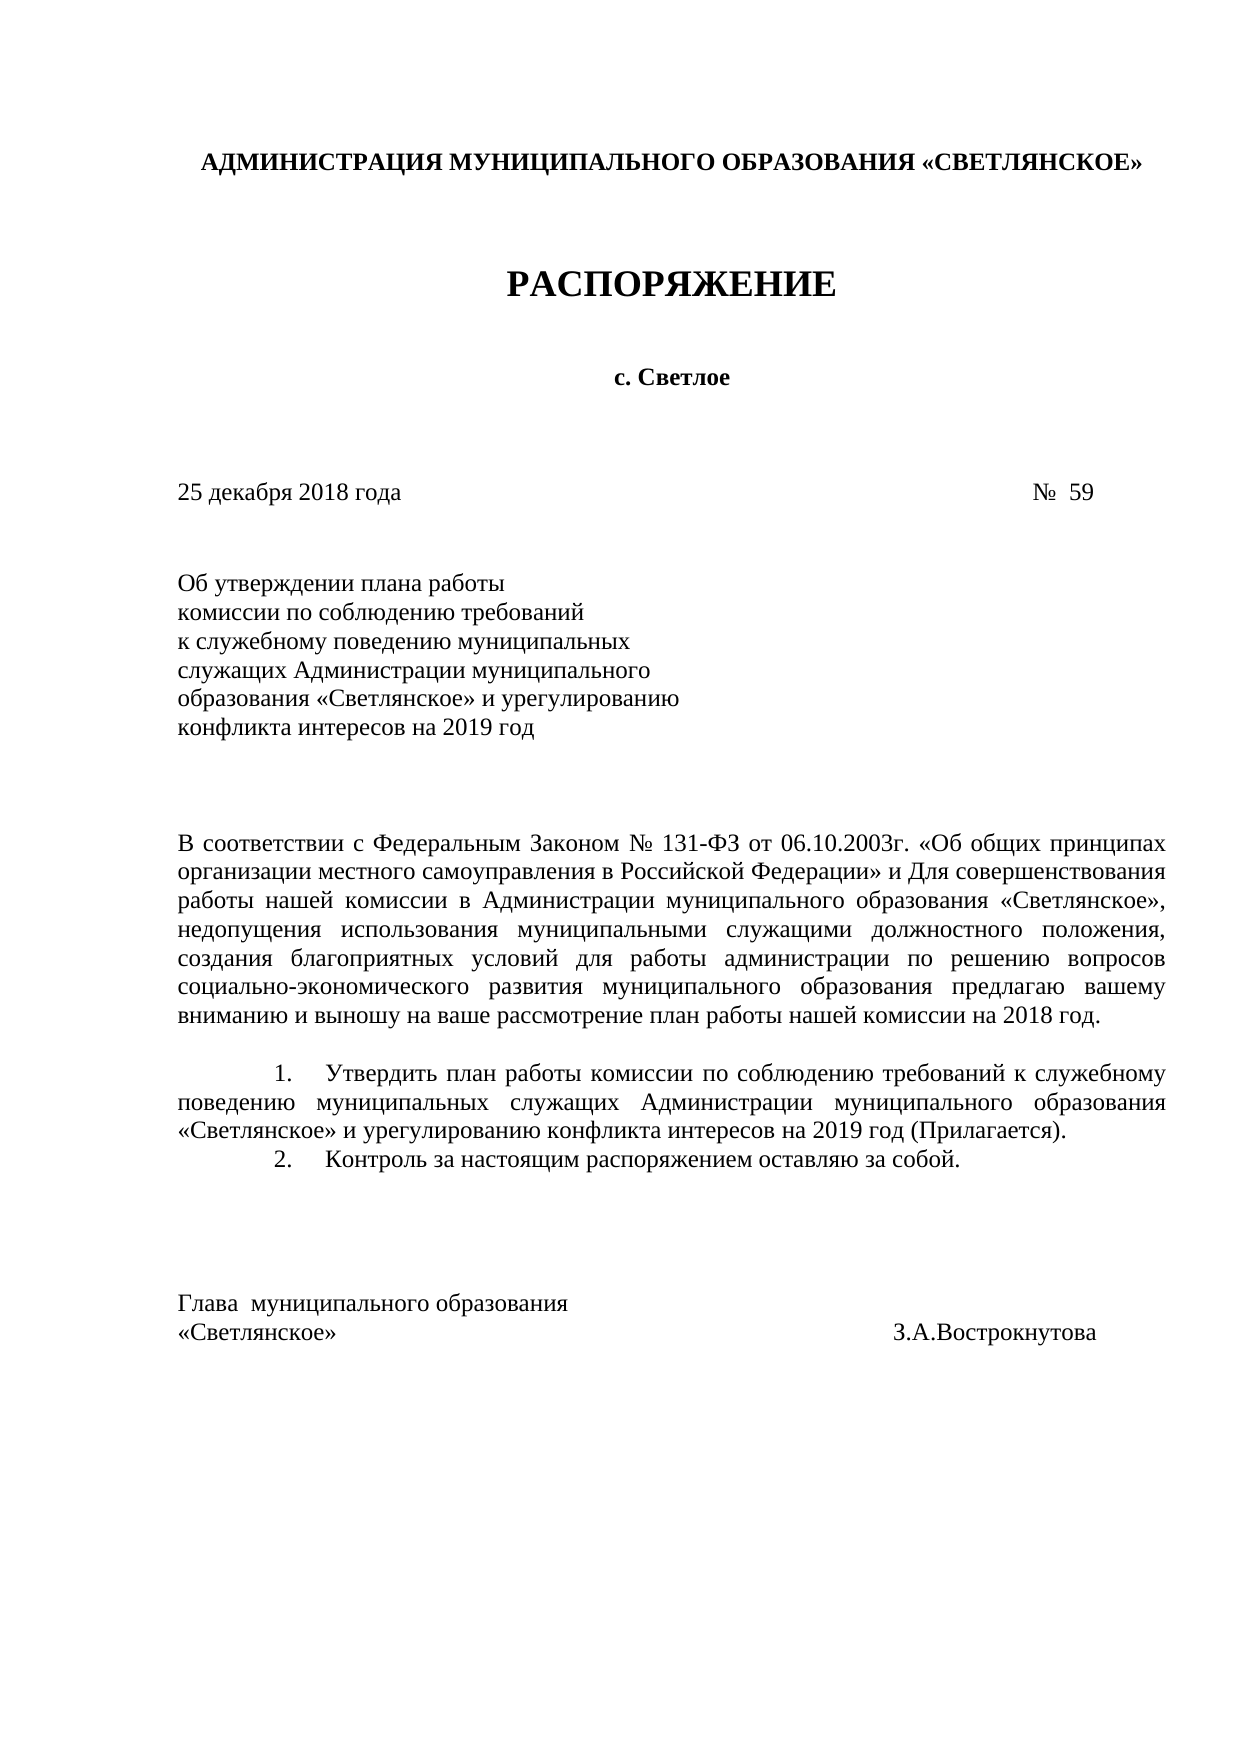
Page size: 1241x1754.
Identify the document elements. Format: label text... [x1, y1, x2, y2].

list Контроль за настоящим распоряжением оставляю за собой. [177, 1144, 1167, 1173]
text 25 декабря 2018 года № 59 [177, 477, 1167, 506]
list Утвердить план работы комиссии по соблюдению требований к служебному поведению муниципальных служащих Администрации муниципального образования «Светлянское» и урегулированию конфликта интересов на 2019 год (Прилагается). [177, 1058, 1167, 1144]
text АДМИНИСТРАЦИЯ МУНИЦИПАЛЬНОГО ОБРАЗОВАНИЯ «СВЕТЛЯНСКОЕ» [177, 147, 1167, 204]
text с. Светлое [177, 362, 1167, 391]
text к служебному поведению муниципальных [177, 626, 1167, 655]
text Глава муниципального образования [177, 1288, 1167, 1317]
text служащих Администрации муниципального [177, 655, 1167, 683]
text Об утверждении плана работы [177, 568, 1167, 597]
text конфликта интересов на 2019 год [177, 712, 1167, 741]
text РАСПОРЯЖЕНИЕ [177, 262, 1167, 305]
text комиссии по соблюдению требований [177, 597, 1167, 626]
text В соответствии с Федеральным Законом № 131-ФЗ от 06.10.2003г. «Об общих принципах организации местного самоуправления в Российской Федерации» и Для совершенствования работы нашей комиссии в Администрации муниципального образования «Светлянское», недопущения использования муниципальными служащими должностного положения, создания благоприятных условий для работы администрации по решению вопросов социально-экономического развития муниципального образования предлагаю вашему вниманию и выношу на ваше рассмотрение план работы нашей комиссии на 2018 год. [177, 828, 1167, 1029]
text «Светлянское» З.А.Вострокнутова [177, 1317, 1167, 1346]
text образования «Светлянское» и урегулированию [177, 683, 1167, 712]
